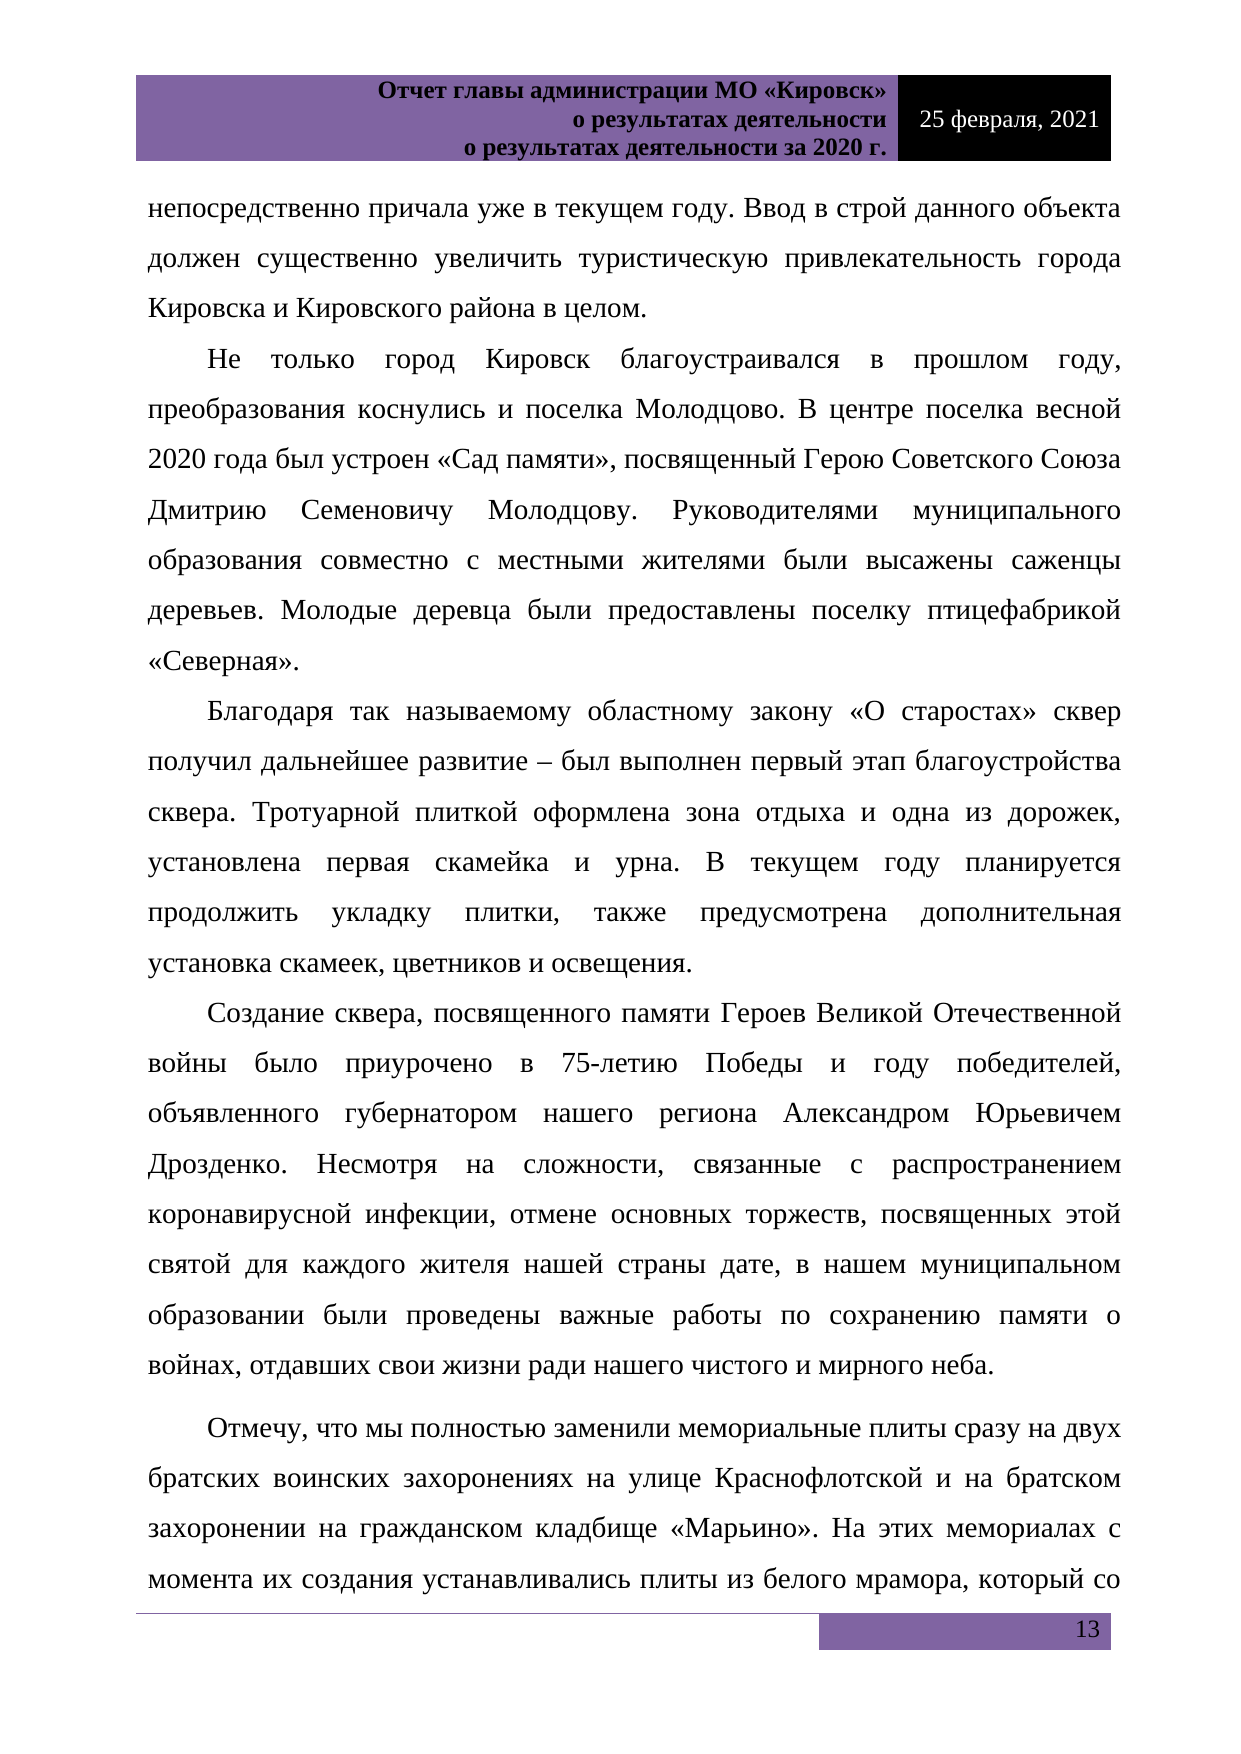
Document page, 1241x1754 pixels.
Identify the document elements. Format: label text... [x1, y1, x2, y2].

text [148, 1410, 1122, 1594]
text Не только город Кировск благоустраивался в прошлом году, преобразования коснулись и поселка Молодцово. В центре поселка весной 2020 года был устроен «Сад памяти», посвященный Герою Советского Союза Дмитрию Семеновичу Молодцову. Руководителями муниципального образования совместно с местными жителями были высажены саженцы деревьев. Молодые деревца были предоставлены поселку птицефабрикой «Северная». [148, 341, 1122, 676]
text Благодаря так называемому областному закону «О старостах» сквер получил дальнейшее развитие – был выполнен первый этап благоустройства сквера. Тротуарной плиткой оформлена зона отдыха и одна из дорожек, установлена первая скамейка и урна. В текущем году планируется продолжить укладку плитки, также предусмотрена дополнительная установка скамеек, цветников и освещения. [148, 693, 1122, 978]
text Создание сквера, посвященного памяти Героев Великой Отечественной войны было приурочено в 75-летию Победы и году победителей, объявленного губернатором нашего региона Александром Юрьевичем Дрозденко. Несмотря на сложности, связанные с распространением коронавирусной инфекции, отмене основных торжеств, посвященных этой святой для каждого жителя нашей страны дате, в нашем муниципальном образовании были проведены важные работы по сохранению памяти о войнах, отдавших свои жизни ради нашего чистого и мирного неба. [148, 995, 1122, 1381]
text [148, 190, 1122, 324]
